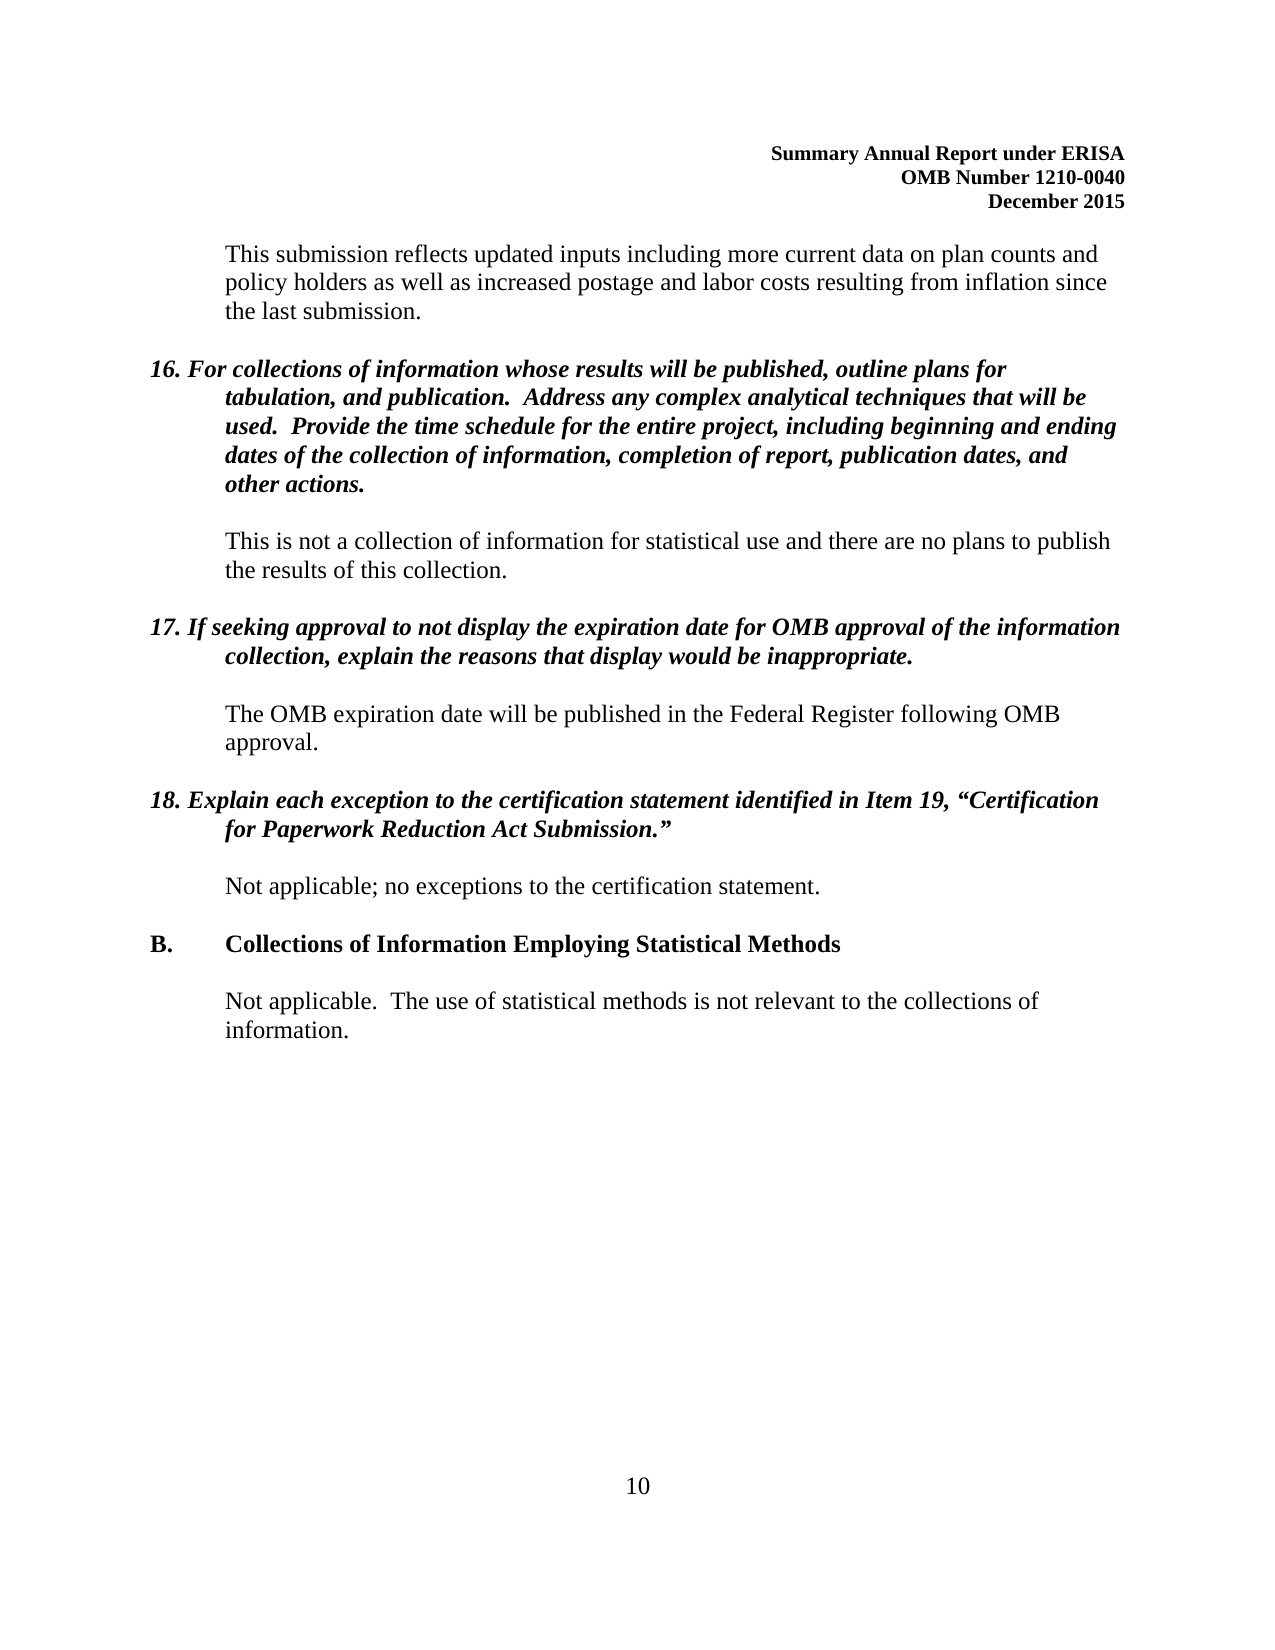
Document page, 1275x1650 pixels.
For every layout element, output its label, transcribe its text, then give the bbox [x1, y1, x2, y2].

text This submission reflects updated inputs including more current data on plan counts and policy holders as well as increased postage and labor costs resulting from inflation since the last submission. [225, 239, 1125, 325]
text The OMB expiration date will be published in the Federal Register following OMB approval. [225, 699, 1125, 756]
text Not applicable; no exceptions to the certification statement. [225, 871, 1125, 900]
subtitle B. Collections of Information Employing Statistical Methods [150, 929, 1125, 957]
text Not applicable. The use of statistical methods is not relevant to the collections of information. [225, 986, 1125, 1044]
text If seeking approval to not display the expiration date for OMB approval of the information collection, explain the reasons that display would be inappropriate. [150, 612, 1125, 670]
text This is not a collection of information for statistical use and there are no plans to publish the results of this collection. [225, 526, 1125, 584]
text For collections of information whose results will be published, outline plans for tabulation, and publication. Address any complex analytical techniques that will be used. Provide the time schedule for the entire project, including beginning and ending dates of the collection of information, completion of report, publication dates, and other actions. [150, 354, 1125, 497]
text Explain each exception to the certification statement identified in Item 19, “Certification for Paperwork Reduction Act Submission.” [150, 785, 1125, 842]
